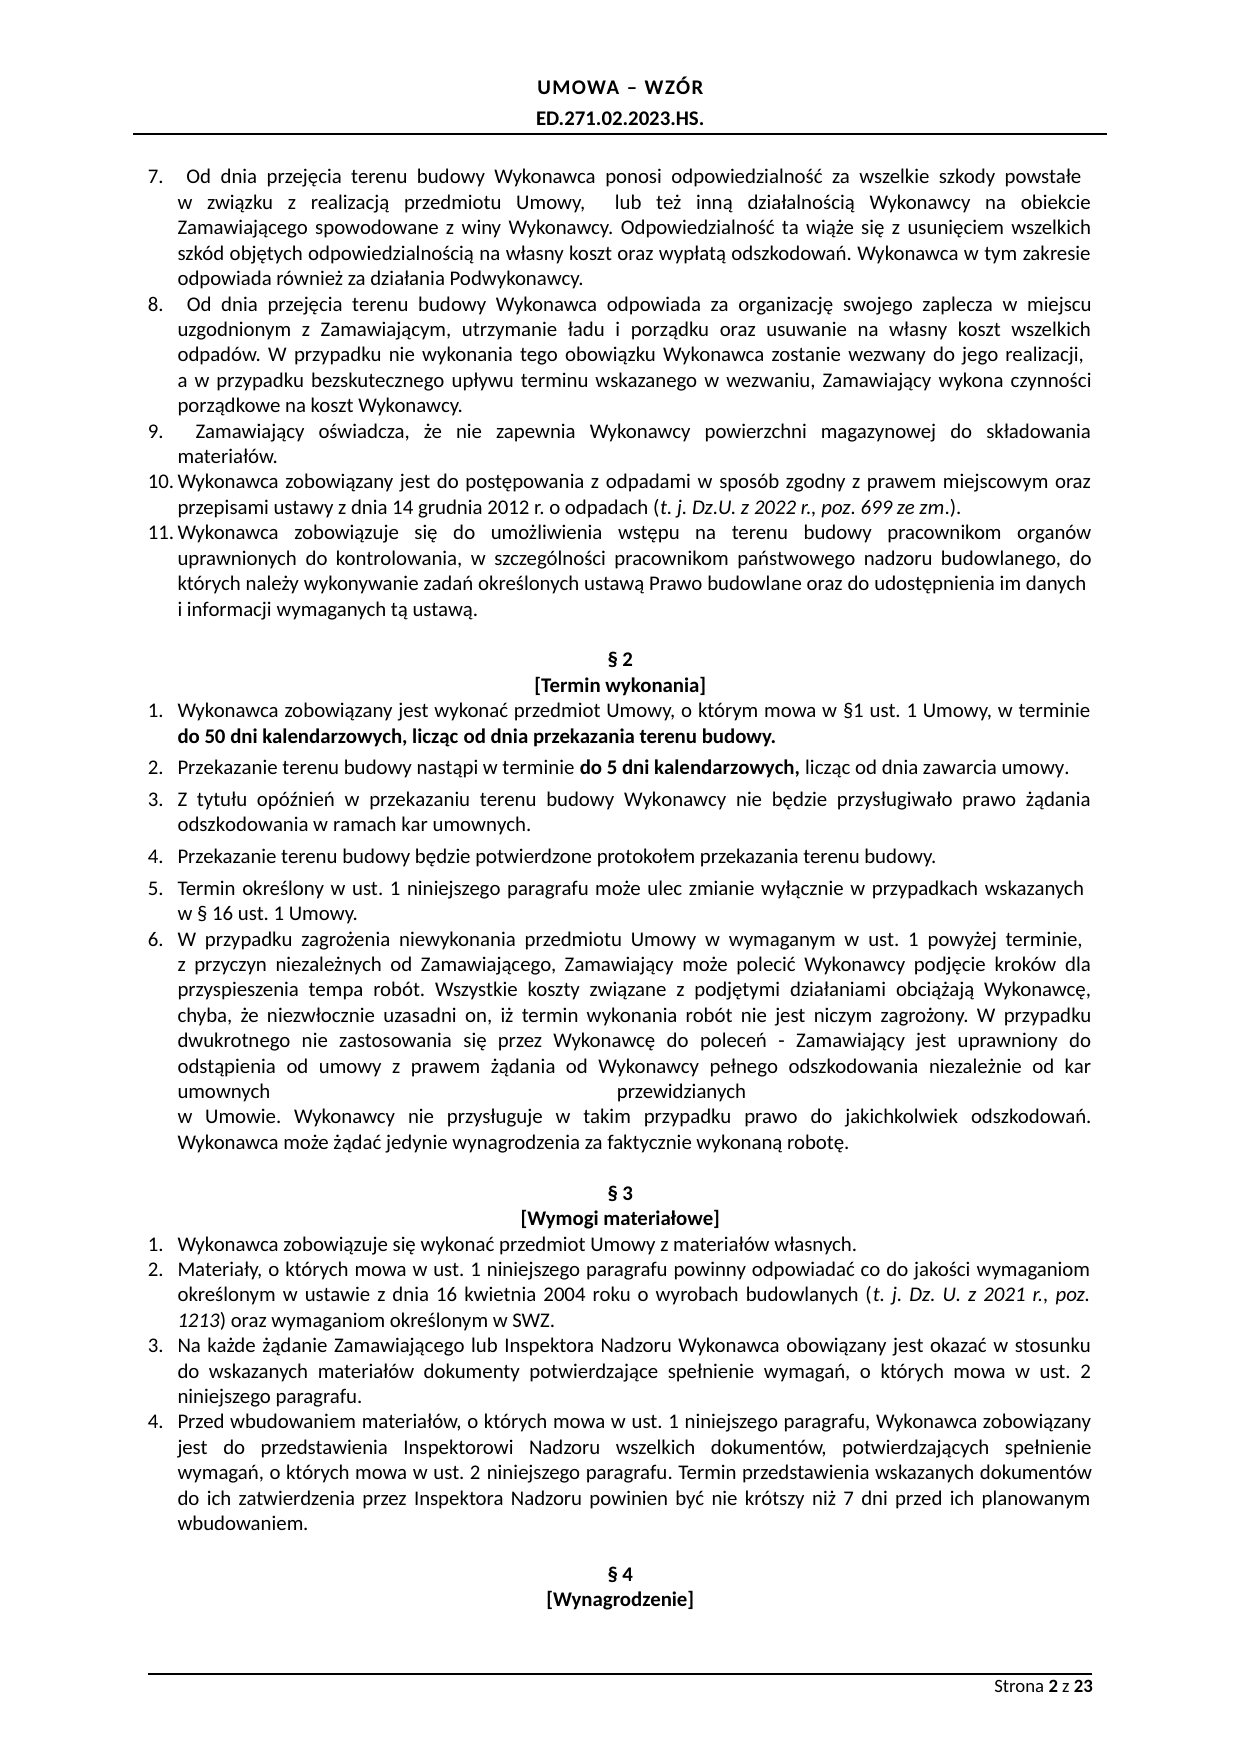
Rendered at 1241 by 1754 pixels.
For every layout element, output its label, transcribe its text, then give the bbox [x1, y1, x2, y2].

list W przypadku zagrożenia niewykonania przedmiotu Umowy w wymaganym w ust. 1 powyżej terminie, z przyczyn niezależnych od Zamawiającego, Zamawiający może polecić Wykonawcy podjęcie kroków dla przyspieszenia tempa robót. Wszystkie koszty związane z podjętymi działaniami obciążają Wykonawcę, chyba, że niezwłocznie uzasadni on, iż termin wykonania robót nie jest niczym zagrożony. W przypadku dwukrotnego nie zastosowania się przez Wykonawcę do poleceń - Zamawiający jest uprawniony do odstąpienia od umowy z prawem żądania od Wykonawcy pełnego odszkodowania niezależnie od kar umownych przewidzianych w Umowie. Wykonawcy nie przysługuje w takim przypadku prawo do jakichkolwiek odszkodowań. Wykonawca może żądać jedynie wynagrodzenia za faktycznie wykonaną robotę. [148, 926, 1092, 1154]
text [Termin wykonania] [148, 672, 1092, 697]
list Z tytułu opóźnień w przekazaniu terenu budowy Wykonawcy nie będzie przysługiwało prawo żądania odszkodowania w ramach kar umownych. [148, 786, 1092, 837]
list Termin określony w ust. 1 niniejszego paragrafu może ulec zmianie wyłącznie w przypadkach wskazanych w § 16 ust. 1 Umowy. [148, 875, 1092, 926]
text § 4 [148, 1561, 1092, 1587]
list Wykonawca zobowiązany jest wykonać przedmiot Umowy, o którym mowa w §1 ust. 1 Umowy, w terminie do 50 dni kalendarzowych, licząc od dnia przekazania terenu budowy. [148, 697, 1092, 748]
list Materiały, o których mowa w ust. 1 niniejszego paragrafu powinny odpowiadać co do jakości wymaganiom określonym w ustawie z dnia 16 kwietnia 2004 roku o wyrobach budowlanych (t. j. Dz. U. z 2021 r., poz. 1213) oraz wymaganiom określonym w SWZ. [148, 1256, 1092, 1332]
list Przekazanie terenu budowy będzie potwierdzone protokołem przekazania terenu budowy. [148, 843, 1092, 869]
list Przekazanie terenu budowy nastąpi w terminie do 5 dni kalendarzowych, licząc od dnia zawarcia umowy. [148, 754, 1092, 780]
text [Wymogi materiałowe] [148, 1205, 1092, 1231]
text § 2 [148, 647, 1092, 672]
list Na każde żądanie Zamawiającego lub Inspektora Nadzoru Wykonawca obowiązany jest okazać w stosunku do wskazanych materiałów dokumenty potwierdzające spełnienie wymagań, o których mowa w ust. 2 niniejszego paragrafu. [148, 1332, 1092, 1409]
list Zamawiający oświadcza, że nie zapewnia Wykonawcy powierzchni magazynowej do składowania materiałów. [148, 418, 1092, 469]
list Przed wbudowaniem materiałów, o których mowa w ust. 1 niniejszego paragrafu, Wykonawca zobowiązany jest do przedstawienia Inspektorowi Nadzoru wszelkich dokumentów, potwierdzających spełnienie wymagań, o których mowa w ust. 2 niniejszego paragrafu. Termin przedstawienia wskazanych dokumentów do ich zatwierdzenia przez Inspektora Nadzoru powinien być nie krótszy niż 7 dni przed ich planowanym wbudowaniem. [148, 1409, 1092, 1536]
text § 3 [148, 1180, 1092, 1205]
list Wykonawca zobowiązuje się do umożliwienia wstępu na terenu budowy pracownikom organów uprawnionych do kontrolowania, w szczególności pracownikom państwowego nadzoru budowlanego, do których należy wykonywanie zadań określonych ustawą Prawo budowlane oraz do udostępnienia im danych i informacji wymaganych tą ustawą. [148, 519, 1092, 621]
list Wykonawca zobowiązuje się wykonać przedmiot Umowy z materiałów własnych. [148, 1231, 1092, 1256]
text [Wynagrodzenie] [148, 1587, 1092, 1612]
list Od dnia przejęcia terenu budowy Wykonawca ponosi odpowiedzialność za wszelkie szkody powstałe w związku z realizacją przedmiotu Umowy, lub też inną działalnością Wykonawcy na obiekcie Zamawiającego spowodowane z winy Wykonawcy. Odpowiedzialność ta wiąże się z usunięciem wszelkich szkód objętych odpowiedzialnością na własny koszt oraz wypłatą odszkodowań. Wykonawca w tym zakresie odpowiada również za działania Podwykonawcy. [148, 164, 1092, 291]
list Wykonawca zobowiązany jest do postępowania z odpadami w sposób zgodny z prawem miejscowym oraz przepisami ustawy z dnia 14 grudnia 2012 r. o odpadach (t. j. Dz.U. z 2022 r., poz. 699 ze zm.). [148, 469, 1092, 519]
list Od dnia przejęcia terenu budowy Wykonawca odpowiada za organizację swojego zaplecza w miejscu uzgodnionym z Zamawiającym, utrzymanie ładu i porządku oraz usuwanie na własny koszt wszelkich odpadów. W przypadku nie wykonania tego obowiązku Wykonawca zostanie wezwany do jego realizacji, a w przypadku bezskutecznego upływu terminu wskazanego w wezwaniu, Zamawiający wykona czynności porządkowe na koszt Wykonawcy. [148, 291, 1092, 418]
